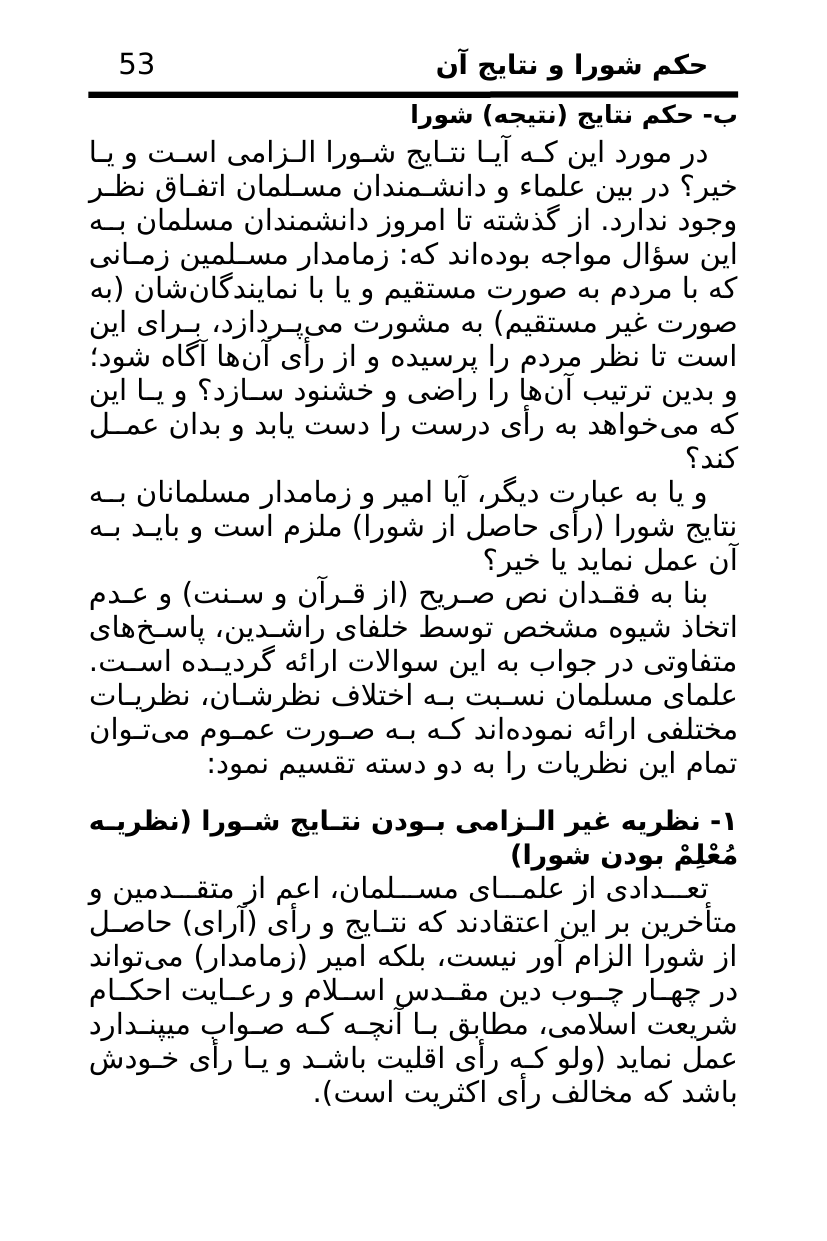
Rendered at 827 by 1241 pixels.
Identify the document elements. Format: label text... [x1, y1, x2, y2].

text در مورد این كه آیا نتایج شورا الزامی است و یا خیر؟ در بین علماء و دانشمندان مسلمان اتفاق نظر وجود ندارد. از گذشته تا امروز دانشمندان مسلمان به این سؤال مواجه بوده‌اند كه: زمامدار مسلمین زمانی كه با مردم به صورت مستقیم و یا با نمایندگان‌شان (به صورت غیر مستقیم) به مشورت می‌پردازد، برای این است تا نظر مردم را پرسیده و از رأی آن‌ها آگاه شود؛ و بدین ترتیب آن‌ها را راضی و خشنود سازد؟ و یا این كه می‌خواهد به رأی درست را دست یابد و بدان عمل كند؟ [89, 135, 738, 475]
text ب- حكم نتایج (نتیجه) شورا [89, 100, 738, 129]
text تعدادی از علمای مسلمان، اعم از متقدمین و متأخرین بر این اعتقادند كه نتایج و رأی (آرای) حاصل از شورا الزام آور نیست، بلکه امیر (زمامدار) می‌تواند در چهار چوب دین مقدس اسلام و رعایت احكام شریعت اسلامی، مطابق با آنچه كه صواب میپندارد عمل نماید (ولو كه رأی اقلیت باشد و یا رأی خودش باشد كه مخالف رأی اكثریت است). [89, 871, 738, 1109]
text ١- نظریه غیر الزامی بودن نتایج شورا (نظریه مُعْلِمْ بودن شورا) [89, 806, 738, 871]
text بنا به فقدان نص صریح (از قرآن و سنت) و عدم اتخاذ شیوه مشخص توسط خلفای راشدین، پاسخ‌های متفاوتی در جواب به این سوالات ارائه گردیده است. علمای مسلمان نسبت به اختلاف نظرشان، نظریات مختلفی ارائه نموده‌اند كه به صورت عموم می‌توان تمام این نظریات را به دو دسته تقسیم نمود: [89, 577, 738, 781]
text و یا به عبارت دیگر، آیا امیر و زمامدار مسلمانان به نتایج شورا (رأی حاصل از شورا) ملزم است و باید به آن عمل نماید یا خیر؟ [89, 475, 738, 577]
